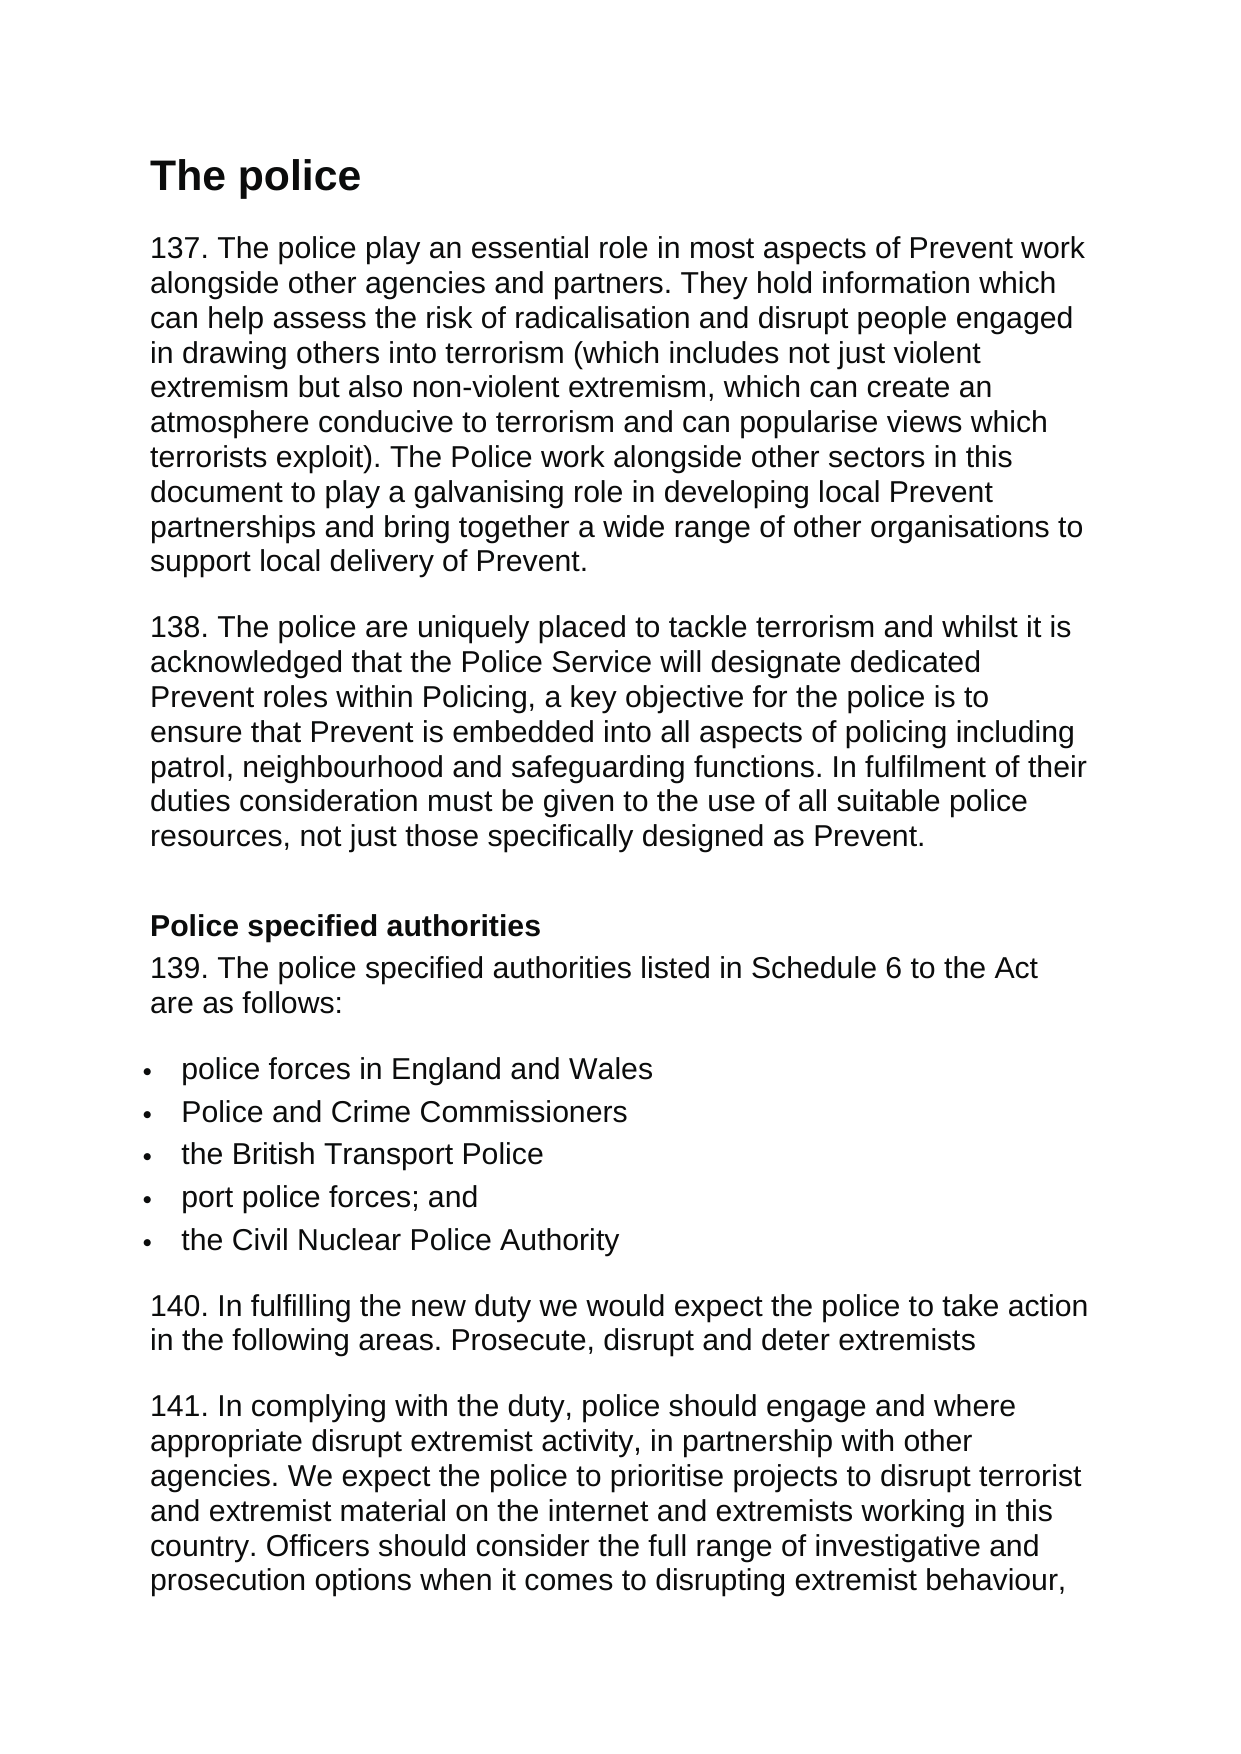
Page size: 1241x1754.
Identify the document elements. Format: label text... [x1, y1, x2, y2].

list police forces in England and Wales [144, 1051, 1090, 1086]
text Police specified authorities [150, 908, 1090, 942]
text 138. The police are uniquely placed to tackle terrorism and whilst it is acknowledged that the Police Service will designate dedicated Prevent roles within Policing, a key objective for the police is to ensure that Prevent is embedded into all aspects of policing including patrol, neighbourhood and safeguarding functions. In fulfilment of their duties consideration must be given to the use of all suitable police resources, not just those specifically designed as Prevent. [150, 609, 1090, 853]
text 137. The police play an essential role in most aspects of Prevent work alongside other agencies and partners. They hold information which can help assess the risk of radicalisation and disrupt people engaged in drawing others into terrorism (which includes not just violent extremism but also non-violent extremism, which can create an atmosphere conducive to terrorism and can popularise views which terrorists exploit). The Police work alongside other sectors in this document to play a galvanising role in developing local Prevent partnerships and bring together a wide range of other organisations to support local delivery of Prevent. [150, 230, 1090, 578]
text The police [150, 150, 1090, 199]
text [150, 1388, 1090, 1597]
list the British Transport Police [144, 1136, 1090, 1171]
text 139. The police specified authorities listed in Schedule 6 to the Act are as follows: [150, 950, 1090, 1020]
text 140. In fulfilling the new duty we would expect the police to take action in the following areas. Prosecute, disrupt and deter extremists [150, 1288, 1090, 1357]
list Police and Crime Commissioners [144, 1094, 1090, 1128]
list port police forces; and [144, 1179, 1090, 1214]
list the Civil Nuclear Police Authority [144, 1222, 1090, 1256]
